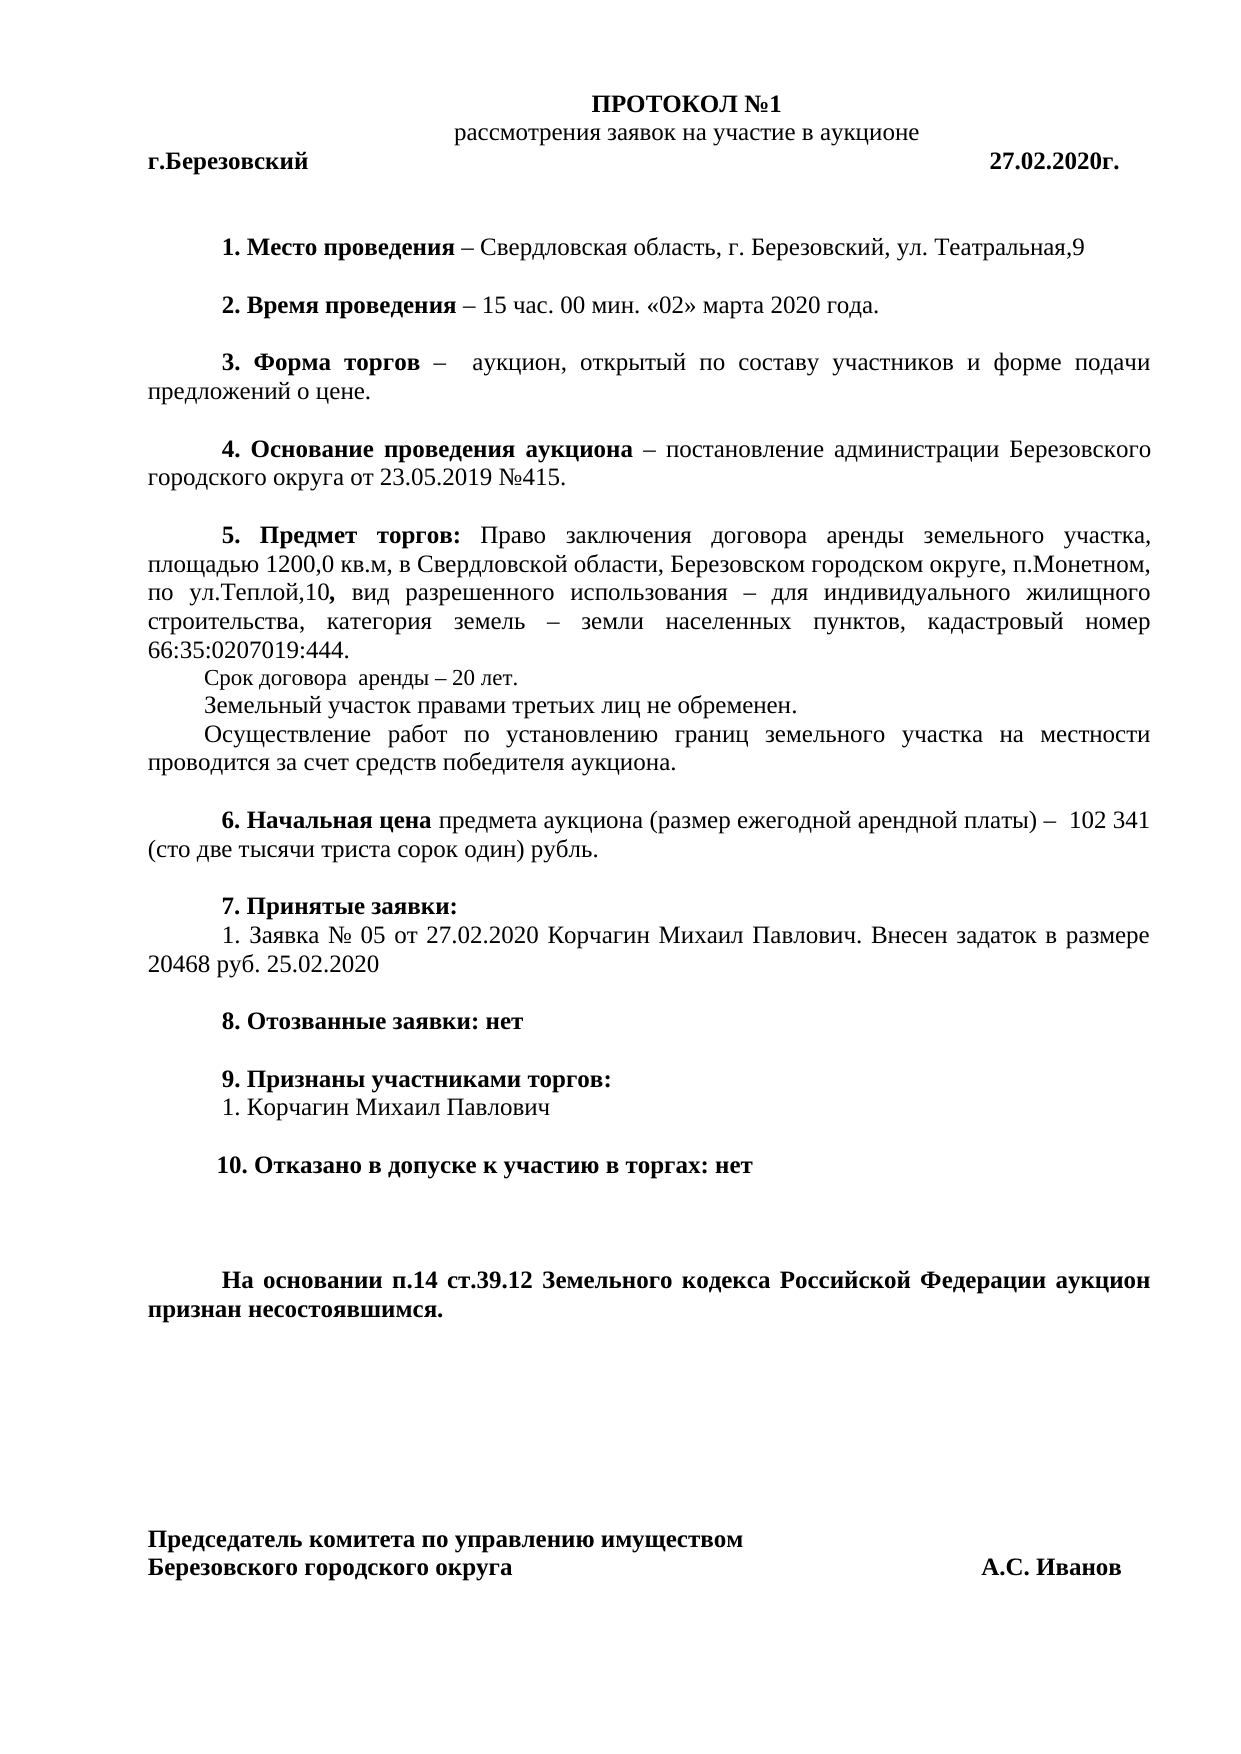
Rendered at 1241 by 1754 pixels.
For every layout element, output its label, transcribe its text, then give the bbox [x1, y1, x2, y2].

text 3. Форма торгов – аукцион, открытый по составу участников и форме подачи предложений о цене. [148, 347, 1152, 405]
text 10. Отказано в допуске к участию в торгах: нет [148, 1150, 1152, 1179]
text г.Березовский 27.02.2020г. [148, 146, 1152, 175]
text Березовского городского округа А.С. Иванов [148, 1552, 1152, 1581]
text ПРОТОКОЛ №1 [148, 89, 1152, 117]
text 1. Заявка № 05 от 27.02.2020 Корчагин Михаил Павлович. Внесен задаток в размере 20468 руб. 25.02.2020 [148, 920, 1152, 977]
text На основании п.14 ст.39.12 Земельного кодекса Российской Федерации аукцион признан несостоявшимся. [148, 1265, 1152, 1322]
text Председатель комитета по управлению имуществом [148, 1524, 1152, 1552]
text 1. Место проведения – Свердловская область, г. Березовский, ул. Театральная,9 [148, 232, 1152, 261]
text Земельный участок правами третьих лиц не обременен. [148, 690, 1152, 719]
text Срок договора аренды – 20 лет. [148, 664, 1152, 690]
text 9. Признаны участниками торгов: [148, 1064, 1152, 1092]
text Осуществление работ по установлению границ земельного участка на местности проводится за счет средств победителя аукциона. [148, 719, 1152, 776]
text 7. Принятые заявки: [148, 891, 1152, 920]
text 6. Начальная цена предмета аукциона (размер ежегодной арендной платы) – 102 341 (сто две тысячи триста сорок один) рубль. [148, 805, 1152, 862]
text 4. Основание проведения аукциона – постановление администрации Березовского городского округа от 23.05.2019 №415. [148, 434, 1152, 491]
text 1. Корчагин Михаил Павлович [148, 1092, 1152, 1121]
text 5. Предмет торгов: Право заключения договора аренды земельного участка, площадью 1200,0 кв.м, в Свердловской области, Березовском городском округе, п.Монетном, по ул.Теплой,10, вид разрешенного использования – для индивидуального жилищного строительства, категория земель – земли населенных пунктов, кадастровый номер 66:35:0207019:444. [148, 520, 1152, 664]
text 2. Время проведения – 15 час. 00 мин. «02» марта 2020 года. [148, 290, 1152, 319]
text рассмотрения заявок на участие в аукционе [148, 117, 1152, 146]
text 8. Отозванные заявки: нет [148, 1006, 1152, 1035]
